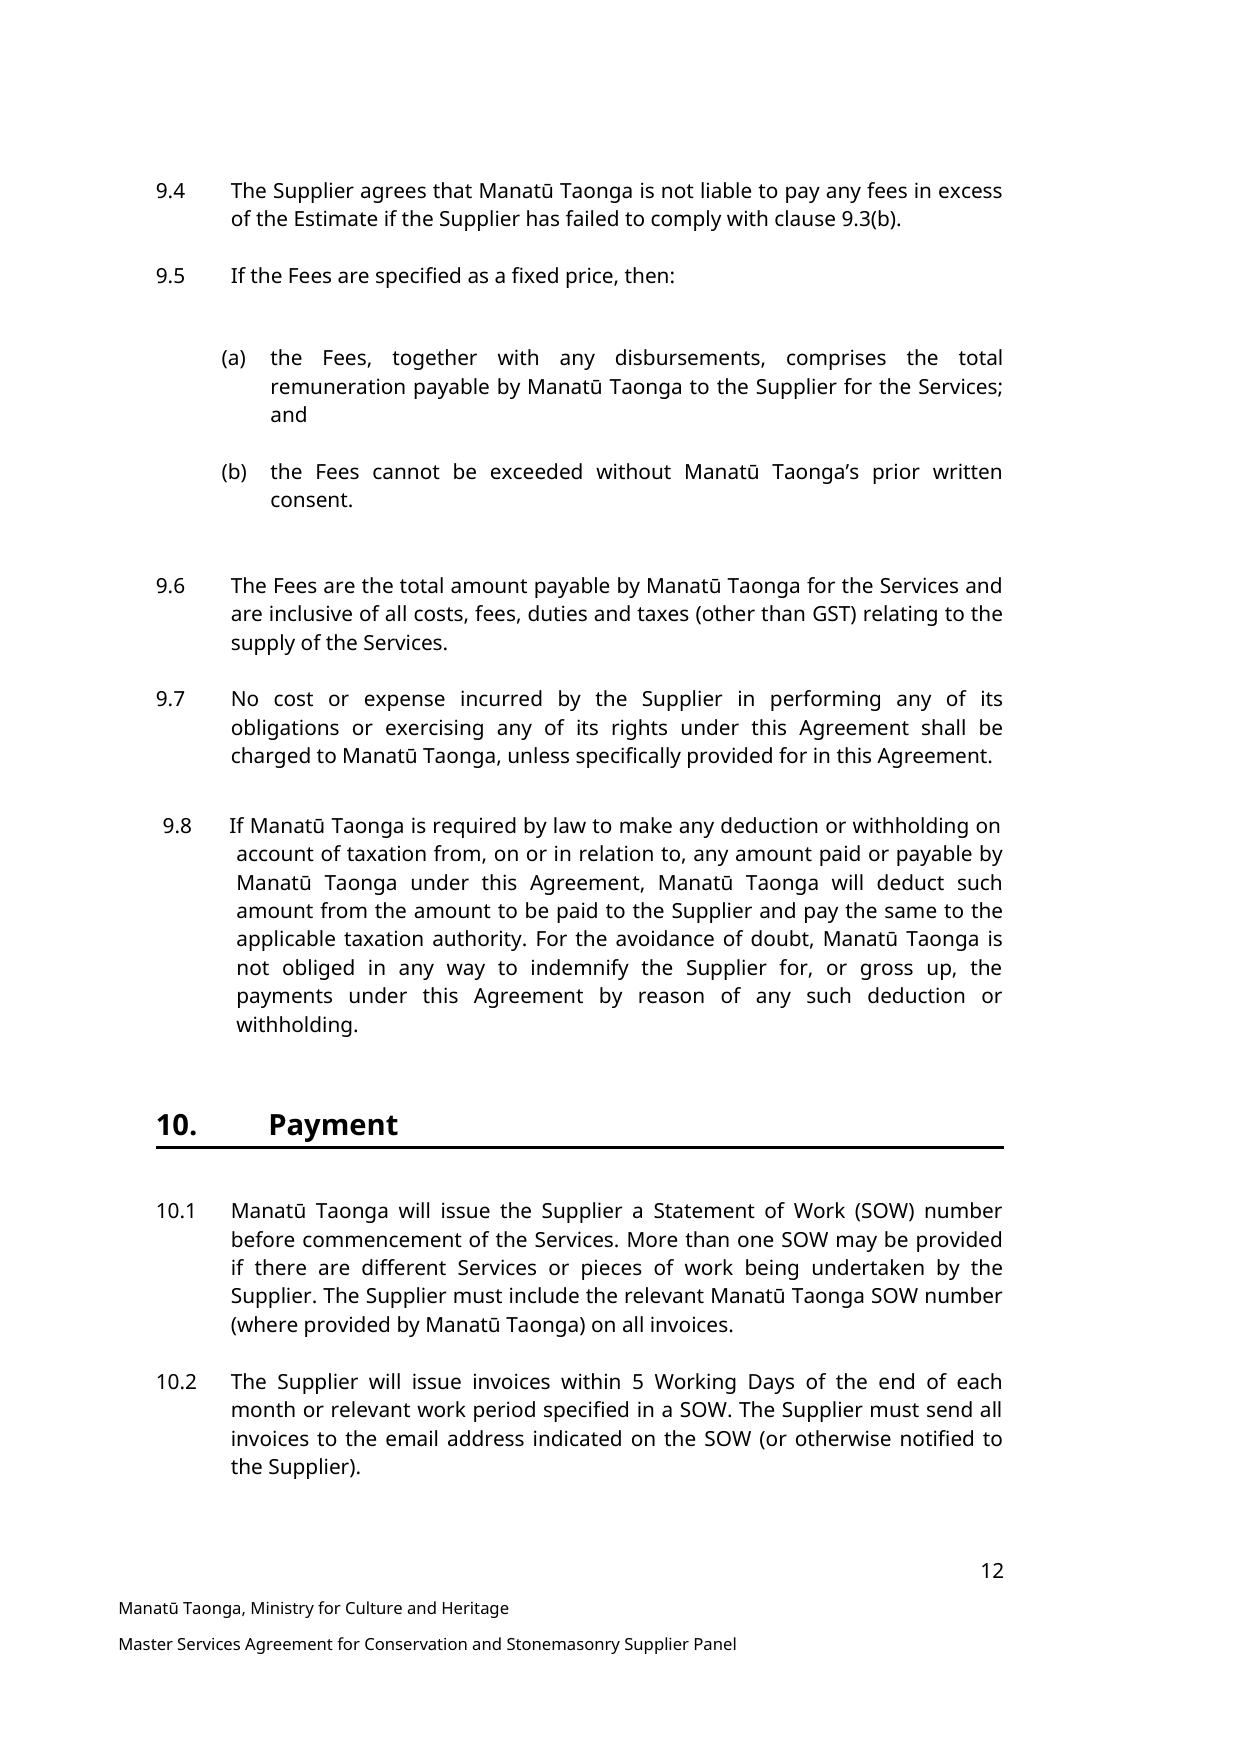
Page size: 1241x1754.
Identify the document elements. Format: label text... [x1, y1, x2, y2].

list No cost or expense incurred by the Supplier in performing any of its obligations or exercising any of its rights under this Agreement shall be charged to Manatū Taonga, unless specifically provided for in this Agreement. [156, 684, 1004, 770]
list the Fees, together with any disbursements, comprises the total remuneration payable by Manatū Taonga to the Supplier for the Services; and [221, 343, 1004, 429]
list Manatū Taonga will issue the Supplier a Statement of Work (SOW) number before commencement of the Services. More than one SOW may be provided if there are different Services or pieces of work being undertaken by the Supplier. The Supplier must include the relevant Manatū Taonga SOW number (where provided by Manatū Taonga) on all invoices. [156, 1196, 1004, 1338]
text 9.8 If Manatū Taonga is required by law to make any deduction or withholding on account of taxation from, on or in relation to, any amount paid or payable by Manatū Taonga under this Agreement, Manatū Taonga will deduct such amount from the amount to be paid to the Supplier and pay the same to the applicable taxation authority. For the avoidance of doubt, Manatū Taonga is not obliged in any way to indemnify the Supplier for, or gross up, the payments under this Agreement by reason of any such deduction or withholding. [162, 811, 1004, 1038]
list the Fees cannot be exceeded without Manatū Taonga’s prior written consent. [221, 457, 1004, 514]
subtitle Payment [156, 1104, 1004, 1146]
list If the Fees are specified as a fixed price, then: [156, 261, 1004, 290]
list The Supplier will issue invoices within 5 Working Days of the end of each month or relevant work period specified in a SOW. The Supplier must send all invoices to the email address indicated on the SOW (or otherwise notified to the Supplier). [156, 1367, 1004, 1481]
list The Supplier agrees that Manatū Taonga is not liable to pay any fees in excess of the Estimate if the Supplier has failed to comply with clause 9.3(b). [156, 176, 1004, 233]
list The Fees are the total amount payable by Manatū Taonga for the Services and are inclusive of all costs, fees, duties and taxes (other than GST) relating to the supply of the Services. [156, 571, 1004, 656]
